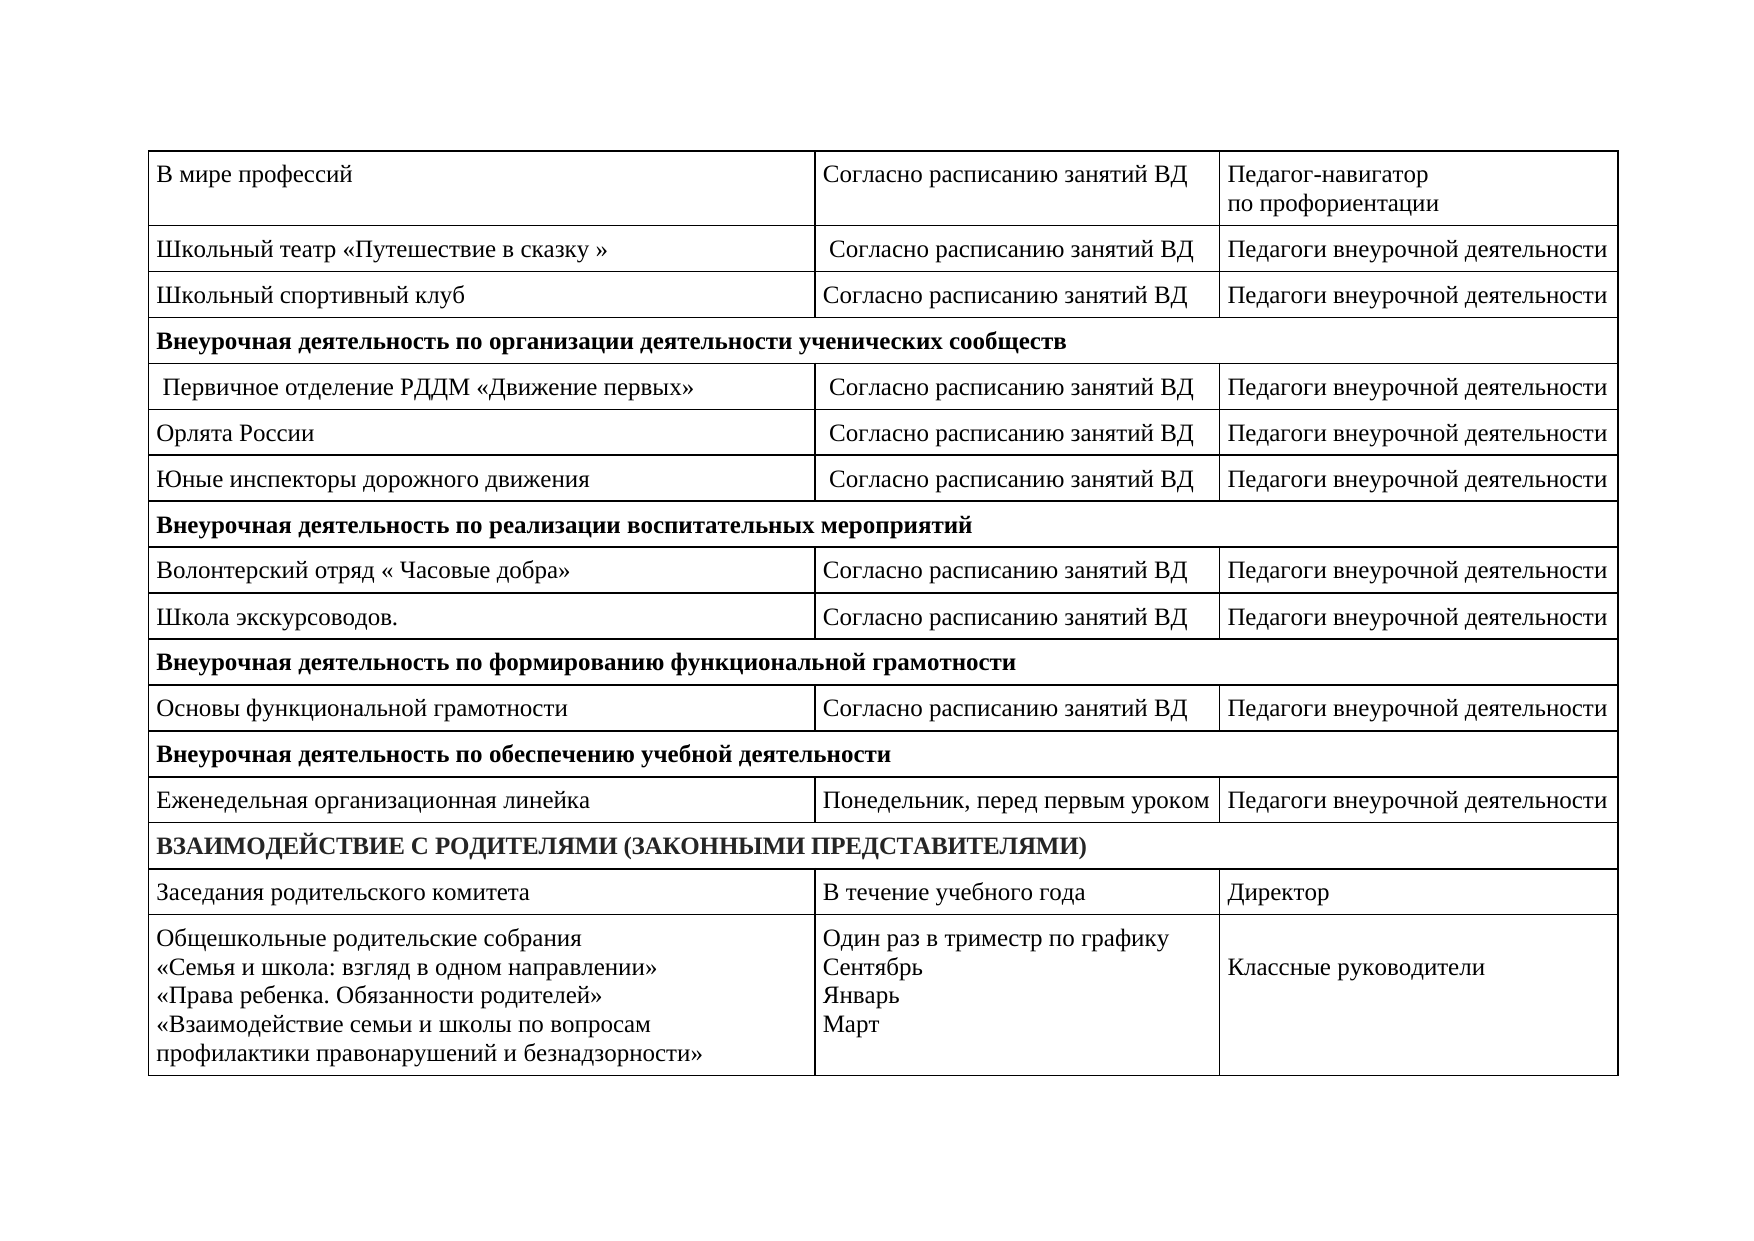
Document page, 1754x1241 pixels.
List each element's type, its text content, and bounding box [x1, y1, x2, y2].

table_cell Заседания родительского комитета [149, 870, 814, 914]
table_cell Педагоги внеурочной деятельности [1220, 410, 1617, 454]
table_cell Школьный спортивный клуб [149, 272, 814, 317]
table_cell Первичное отделение РДДМ «Движение первых» [149, 364, 814, 408]
table_cell Волонтерский отряд « Часовые добра» [149, 548, 814, 592]
table_cell Понедельник, перед первым уроком [816, 778, 1219, 822]
table_cell Директор [1220, 870, 1617, 914]
table_cell ВЗАИМОДЕЙСТВИЕ С РОДИТЕЛЯМИ (ЗАКОННЫМИ ПРЕДСТАВИТЕЛЯМИ) [149, 823, 1617, 868]
table_cell Согласно расписанию занятий ВД [816, 272, 1219, 317]
table_cell Согласно расписанию занятий ВД [816, 686, 1219, 730]
table_cell Согласно расписанию занятий ВД [816, 594, 1219, 638]
table_cell Юные инспекторы дорожного движения [149, 456, 814, 500]
table_cell Школа экскурсоводов. [149, 594, 814, 638]
table_cell Согласно расписанию занятий ВД [816, 410, 1219, 454]
table_cell Классные руководители [1220, 915, 1617, 1075]
table_cell Согласно расписанию занятий ВД [816, 456, 1219, 500]
table_cell Внеурочная деятельность по формированию функциональной грамотности [149, 640, 1617, 684]
table_cell Согласно расписанию занятий ВД [816, 548, 1219, 592]
table_cell Внеурочная деятельность по реализации воспитательных мероприятий [149, 502, 1617, 546]
table_cell Педагоги внеурочной деятельности [1220, 364, 1617, 408]
table_cell Орлята России [149, 410, 814, 454]
table_cell Основы функциональной грамотности [149, 686, 814, 730]
table_cell Педагоги внеурочной деятельности [1220, 226, 1617, 271]
table_cell Педагоги внеурочной деятельности [1220, 686, 1617, 730]
table_cell Педагоги внеурочной деятельности [1220, 272, 1617, 317]
table_cell Еженедельная организационная линейка [149, 778, 814, 822]
table_cell Общешкольные родительские собрания «Семья и школа: взгляд в одном направлении» «Права ребенка. Обязанности родителей» «Взаимодействие семьи и школы по вопросам профилактики правонарушений и безнадзорности» [149, 915, 814, 1075]
table_cell Внеурочная деятельность по обеспечению учебной деятельности [149, 732, 1617, 776]
table_cell Педагог-навигатор по профориентации [1220, 152, 1617, 225]
table_cell Согласно расписанию занятий ВД [816, 152, 1219, 225]
table_cell Школьный театр «Путешествие в сказку » [149, 226, 814, 271]
table_cell Внеурочная деятельность по организации деятельности ученических сообществ [149, 318, 1617, 362]
table_cell Педагоги внеурочной деятельности [1220, 456, 1617, 500]
table_cell Согласно расписанию занятий ВД [816, 364, 1219, 408]
table_cell Педагоги внеурочной деятельности [1220, 778, 1617, 822]
table_cell В течение учебного года [816, 870, 1219, 914]
table_cell Педагоги внеурочной деятельности [1220, 594, 1617, 638]
table_cell В мире профессий [149, 152, 814, 225]
table_cell Один раз в триместр по графику Сентябрь Январь Март [816, 915, 1219, 1075]
table_cell Педагоги внеурочной деятельности [1220, 548, 1617, 592]
table_cell Согласно расписанию занятий ВД [816, 226, 1219, 271]
